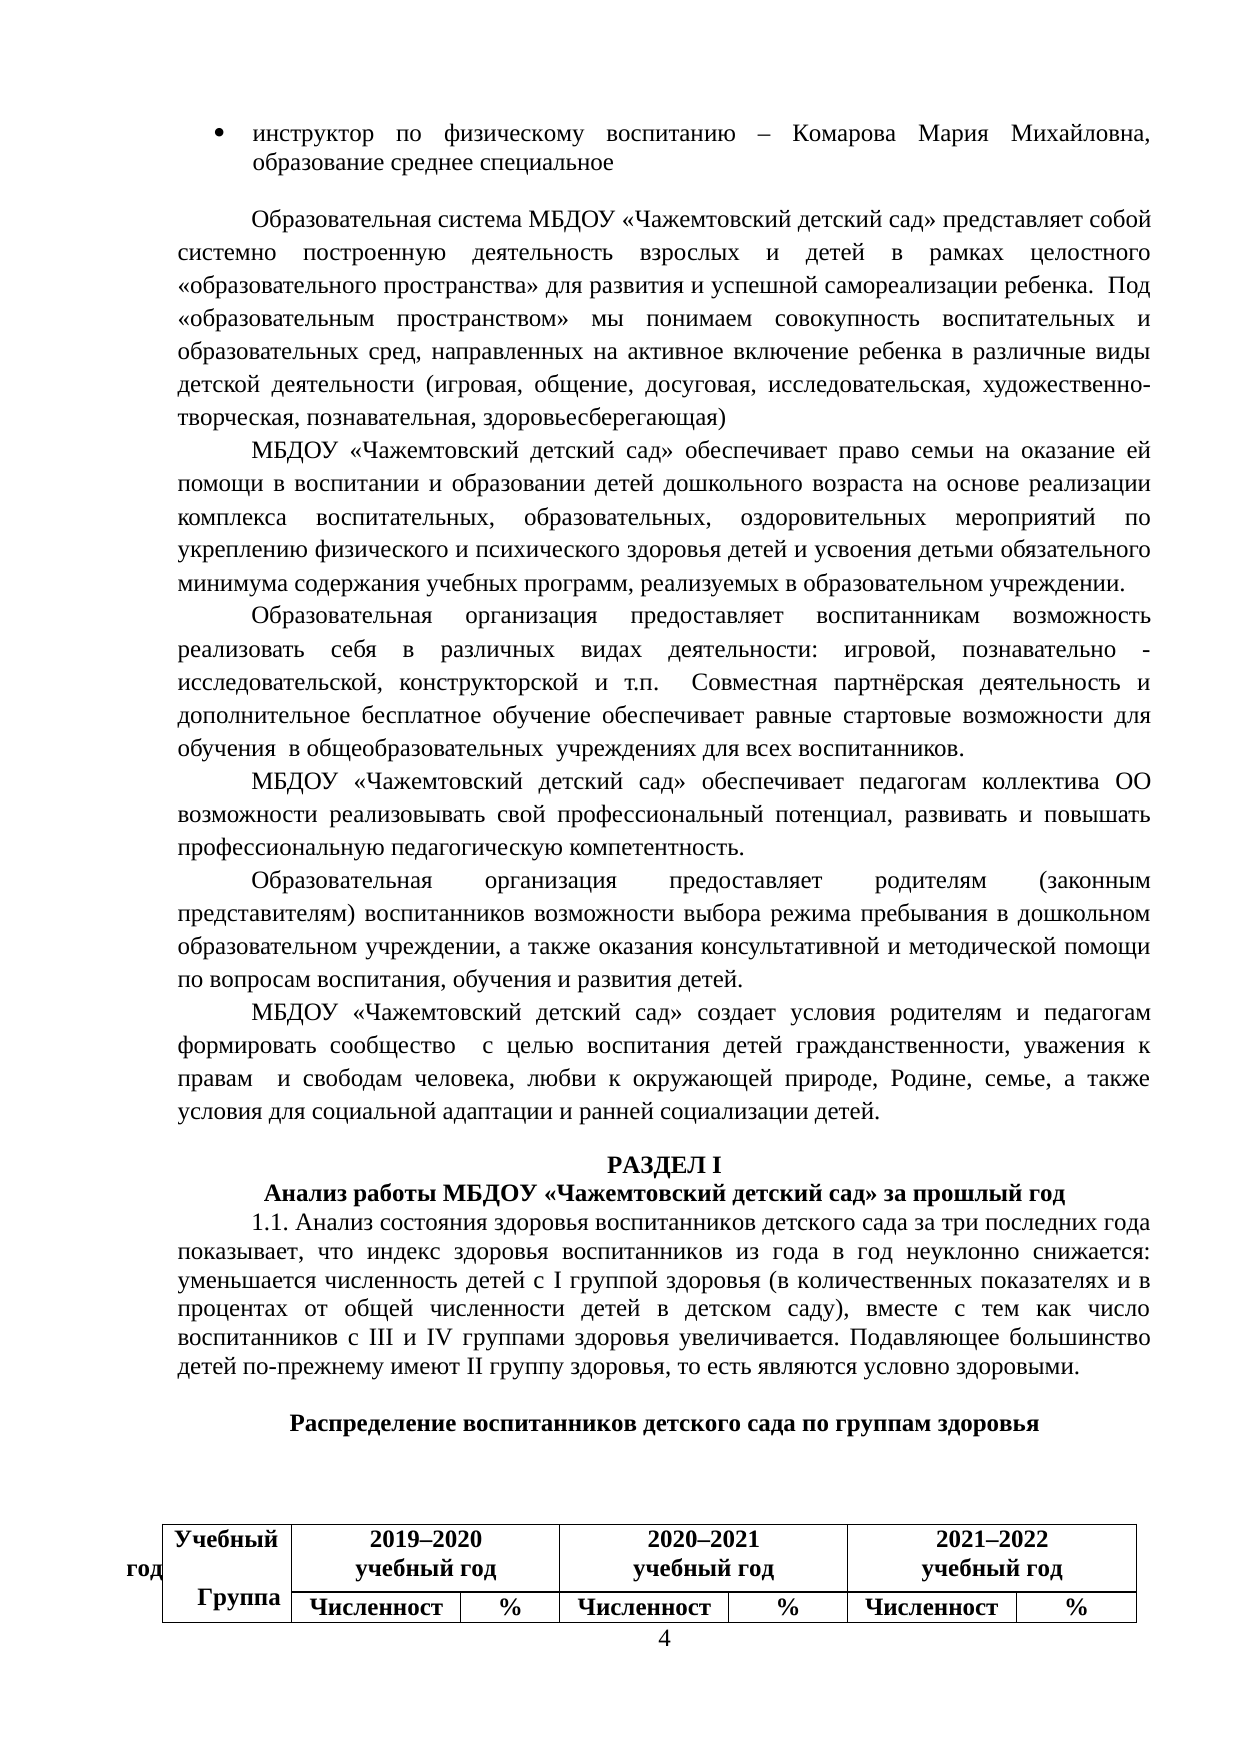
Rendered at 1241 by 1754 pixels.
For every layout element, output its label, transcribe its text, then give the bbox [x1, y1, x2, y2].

text МБДОУ «Чажемтовский детский сад» обеспечивает право семьи на оказание ей помощи в воспитании и образовании детей дошкольного возраста на основе реализации комплекса воспитательных, образовательных, оздоровительных мероприятий по укреплению физического и психического здоровья детей и усвоения детьми обязательного минимума содержания учебных программ, реализуемых в образовательном учреждении. [177, 436, 1152, 596]
text Анализ работы МБДОУ «Чажемтовский детский сад» за прошлый год [177, 1178, 1152, 1207]
table_header 2020–2021 учебный год [560, 1525, 847, 1591]
table_cell Численность детей [848, 1593, 1016, 1622]
text Распределение воспитанников детского сада по группам здоровья [177, 1408, 1152, 1437]
table_header Учебный год Группа здоровья [163, 1525, 291, 1622]
text 1.1. Анализ состояния здоровья воспитанников детского сада за три последних года показывает, что индекс здоровья воспитанников из года в год неуклонно снижается: уменьшается численность детей с I группой здоровья (в количественных показателях и в процентах от общей численности детей в детском саду), вместе с тем как число воспитанников с III и IV группами здоровья увеличивается. Подавляющее большинство детей по-прежнему имеют II группу здоровья, то есть являются условно здоровыми. [177, 1207, 1152, 1380]
table_cell Численность детей [292, 1593, 460, 1622]
text Образовательная организация предоставляет воспитанникам возможность реализовать себя в различных видах деятельности: игровой, познавательно - исследовательской, конструкторской и т.п. Совместная партнёрская деятельность и дополнительное бесплатное обучение обеспечивает равные стартовые возможности для обучения в общеобразовательных учреждениях для всех воспитанников. [177, 601, 1152, 761]
table_cell % [1017, 1593, 1136, 1622]
text МБДОУ «Чажемтовский детский сад» создает условия родителям и педагогам формировать сообщество с целью воспитания детей гражданственности, уважения к правам и свободам человека, любви к окружающей природе, Родине, семье, а также условия для социальной адаптации и ранней социализации детей. [177, 997, 1152, 1125]
text Образовательная организация предоставляет родителям (законным представителям) воспитанников возможности выбора режима пребывания в дошкольном образовательном учреждении, а также оказания консультативной и методической помощи по вопросам воспитания, обучения и развития детей. [177, 865, 1152, 993]
text МБДОУ «Чажемтовский детский сад» обеспечивает педагогам коллектива ОО возможности реализовывать свой профессиональный потенциал, развивать и повышать профессиональную педагогическую компетентность. [177, 766, 1152, 861]
text Образовательная система МБДОУ «Чажемтовский детский сад» представляет собой системно построенную деятельность взрослых и детей в рамках целостного «образовательного пространства» для развития и успешной самореализации ребенка. Под «образовательным пространством» мы понимаем совокупность воспитательных и образовательных сред, направленных на активное включение ребенка в различные виды детской деятельности (игровая, общение, досуговая, исследовательская, художественно-творческая, познавательная, здоровьесберегающая) [177, 204, 1152, 431]
table_cell % [729, 1593, 847, 1622]
table_header 2021–2022 учебный год [848, 1525, 1136, 1591]
table_cell Численность детей [560, 1593, 728, 1622]
list инструктор по физическому воспитанию – Комарова Мария Михайловна, образование среднее специальное [215, 118, 1152, 176]
table_cell % [461, 1593, 559, 1622]
text РАЗДЕЛ I [177, 1150, 1152, 1178]
table_header 2019–2020 учебный год [292, 1525, 559, 1591]
